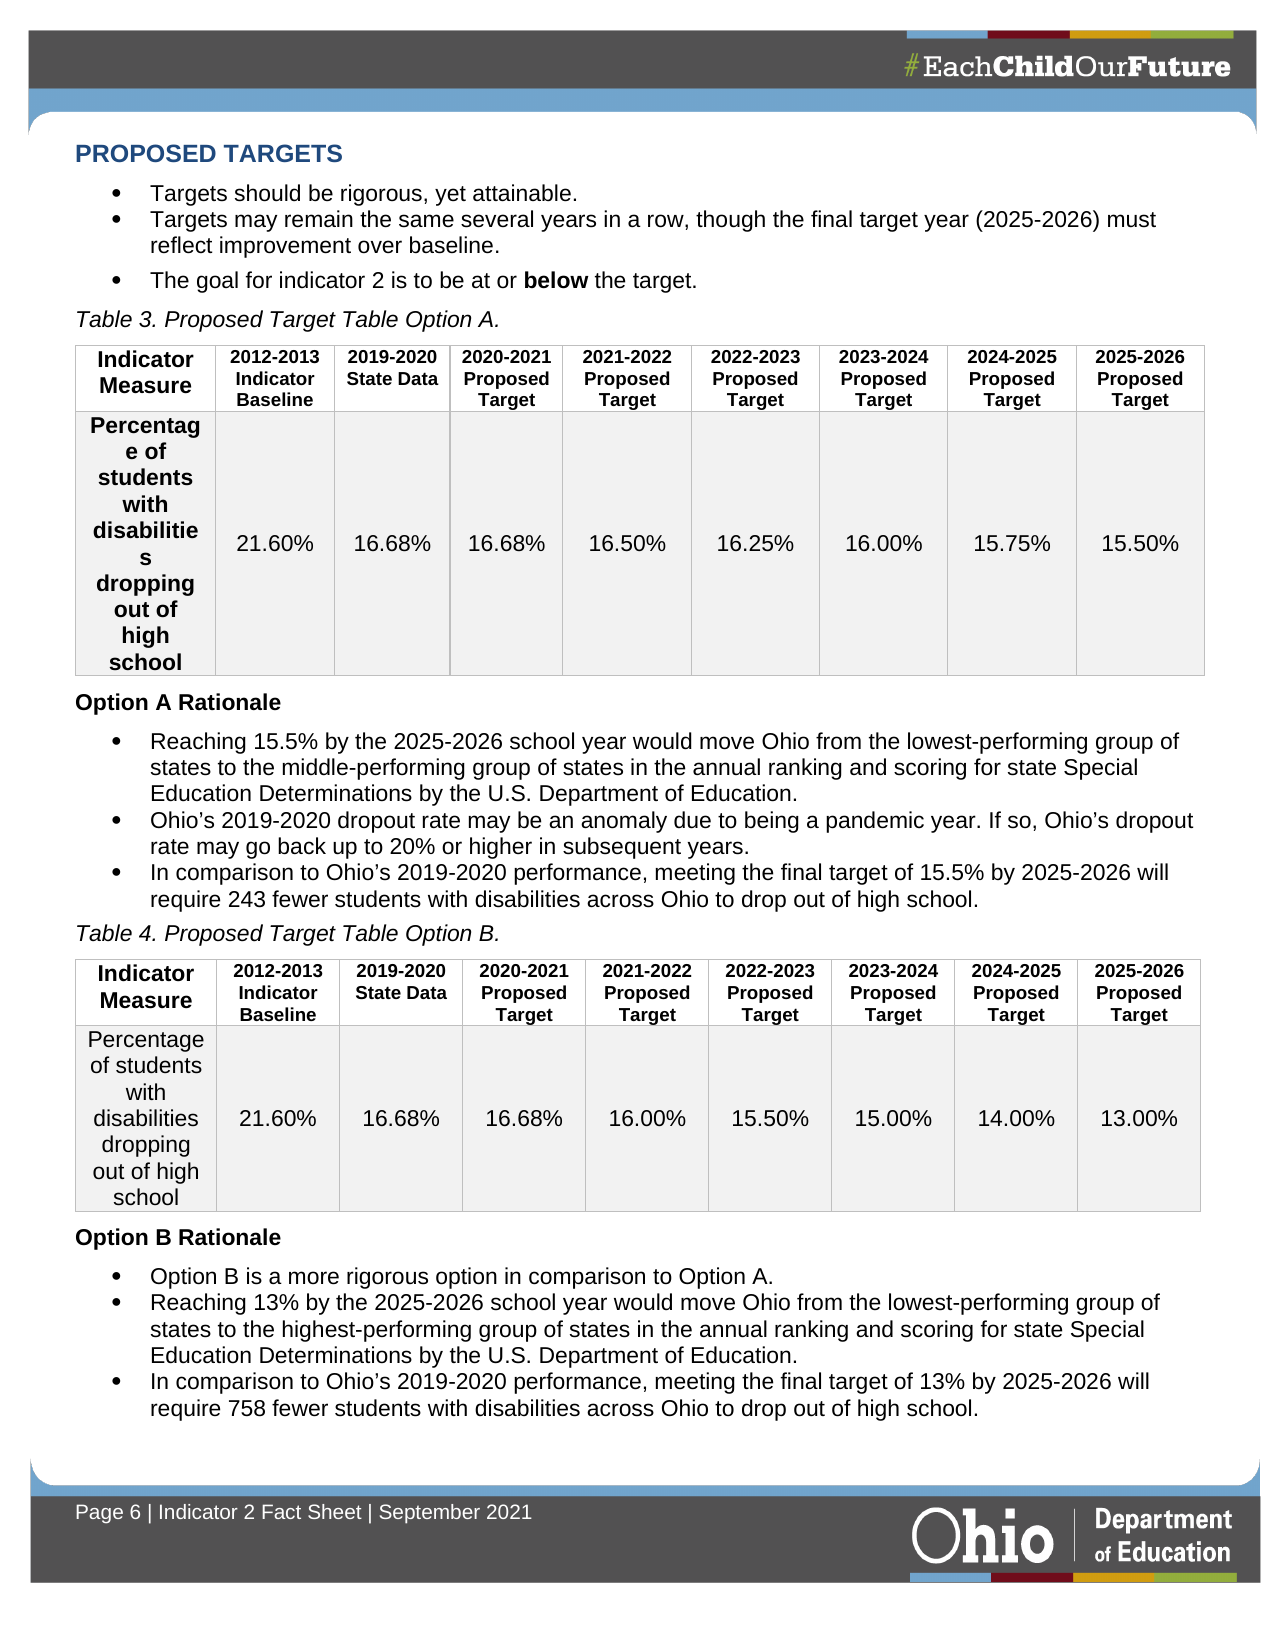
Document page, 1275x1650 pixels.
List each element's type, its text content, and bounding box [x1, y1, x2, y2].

table_cell 16.68% [340, 1026, 462, 1211]
subtitle Proposed Targets [75, 138, 1200, 167]
table_cell 16.00% [820, 412, 947, 675]
table_header 2022-2023 Proposed Target [692, 346, 819, 411]
table_header 2020-2021 Proposed Target [463, 960, 585, 1025]
table_header 2022-2023 Proposed Target [709, 960, 831, 1025]
table_header 2019-2020 State Data [340, 960, 462, 1025]
table_cell 16.25% [692, 412, 819, 675]
table_cell 14.00% [955, 1026, 1077, 1211]
table_cell Percentage of students with disabilities dropping out of high school [76, 412, 215, 675]
table_cell 16.00% [586, 1026, 708, 1211]
table_header 2024-2025 Proposed Target [948, 346, 1076, 411]
picture [0, 0, 1274, 192]
subtitle Option A Rationale [75, 689, 1200, 715]
table_cell 21.60% [217, 1026, 339, 1211]
table_header 2020-2021 Proposed Target [451, 346, 562, 411]
table_header 2025-2026 Proposed Target [1077, 346, 1204, 411]
table_header Indicator Measure [76, 346, 215, 411]
list Targets should be rigorous, yet attainable. [112, 180, 1200, 206]
table_header 2019-2020 State Data [335, 346, 449, 411]
list In comparison to Ohio’s 2019-2020 performance, meeting the final target of 15.5% by 2025-2026 will require 243 fewer students with disabilities across Ohio to drop out of high school. [112, 859, 1200, 912]
table_header 2023-2024 Proposed Target [832, 960, 954, 1025]
text Table 4. Proposed Target Table Option B. [75, 920, 1200, 947]
table_cell 16.68% [463, 1026, 585, 1211]
table_cell 15.50% [709, 1026, 831, 1211]
list Option B is a more rigorous option in comparison to Option A. [112, 1263, 1200, 1289]
table_cell 15.00% [832, 1026, 954, 1211]
list Ohio’s 2019-2020 dropout rate may be an anomaly due to being a pandemic year. If so, Ohio’s dropout rate may go back up to 20% or higher in subsequent years. [112, 807, 1200, 859]
table_cell 16.50% [563, 412, 691, 675]
table_cell 15.75% [948, 412, 1076, 675]
table_cell 13.00% [1078, 1026, 1200, 1211]
table_cell 16.68% [451, 412, 562, 675]
table_cell 21.60% [216, 412, 334, 675]
list The goal for indicator 2 is to be at or below the target. [112, 267, 1200, 293]
text Table 3. Proposed Target Table Option A. [75, 306, 1200, 332]
list Targets may remain the same several years in a row, though the final target year (2025-2026) must reflect improvement over baseline. [112, 206, 1200, 259]
table_header 2024-2025 Proposed Target [955, 960, 1077, 1025]
table_header 2012-2013 Indicator Baseline [216, 346, 334, 411]
list Reaching 13% by the 2025-2026 school year would move Ohio from the lowest-performing group of states to the highest-performing group of states in the annual ranking and scoring for state Special Education Determinations by the U.S. Department of Education. [112, 1289, 1200, 1368]
list In comparison to Ohio’s 2019-2020 performance, meeting the final target of 13% by 2025-2026 will require 758 fewer students with disabilities across Ohio to drop out of high school. [112, 1368, 1200, 1421]
table_header 2023-2024 Proposed Target [820, 346, 947, 411]
table_header 2021-2022 Proposed Target [563, 346, 691, 411]
table_cell Percentage of students with disabilities dropping out of high school [76, 1026, 216, 1211]
table_header Indicator Measure [76, 960, 216, 1025]
subtitle Option B Rationale [75, 1224, 1200, 1250]
table_header 2012-2013 Indicator Baseline [217, 960, 339, 1025]
table_header 2025-2026 Proposed Target [1078, 960, 1200, 1025]
table_header 2021-2022 Proposed Target [586, 960, 708, 1025]
picture [0, 1447, 1275, 1616]
table_cell 15.50% [1077, 412, 1204, 675]
list Reaching 15.5% by the 2025-2026 school year would move Ohio from the lowest-performing group of states to the middle-performing group of states in the annual ranking and scoring for state Special Education Determinations by the U.S. Department of Education. [112, 728, 1200, 807]
table_cell 16.68% [335, 412, 449, 675]
